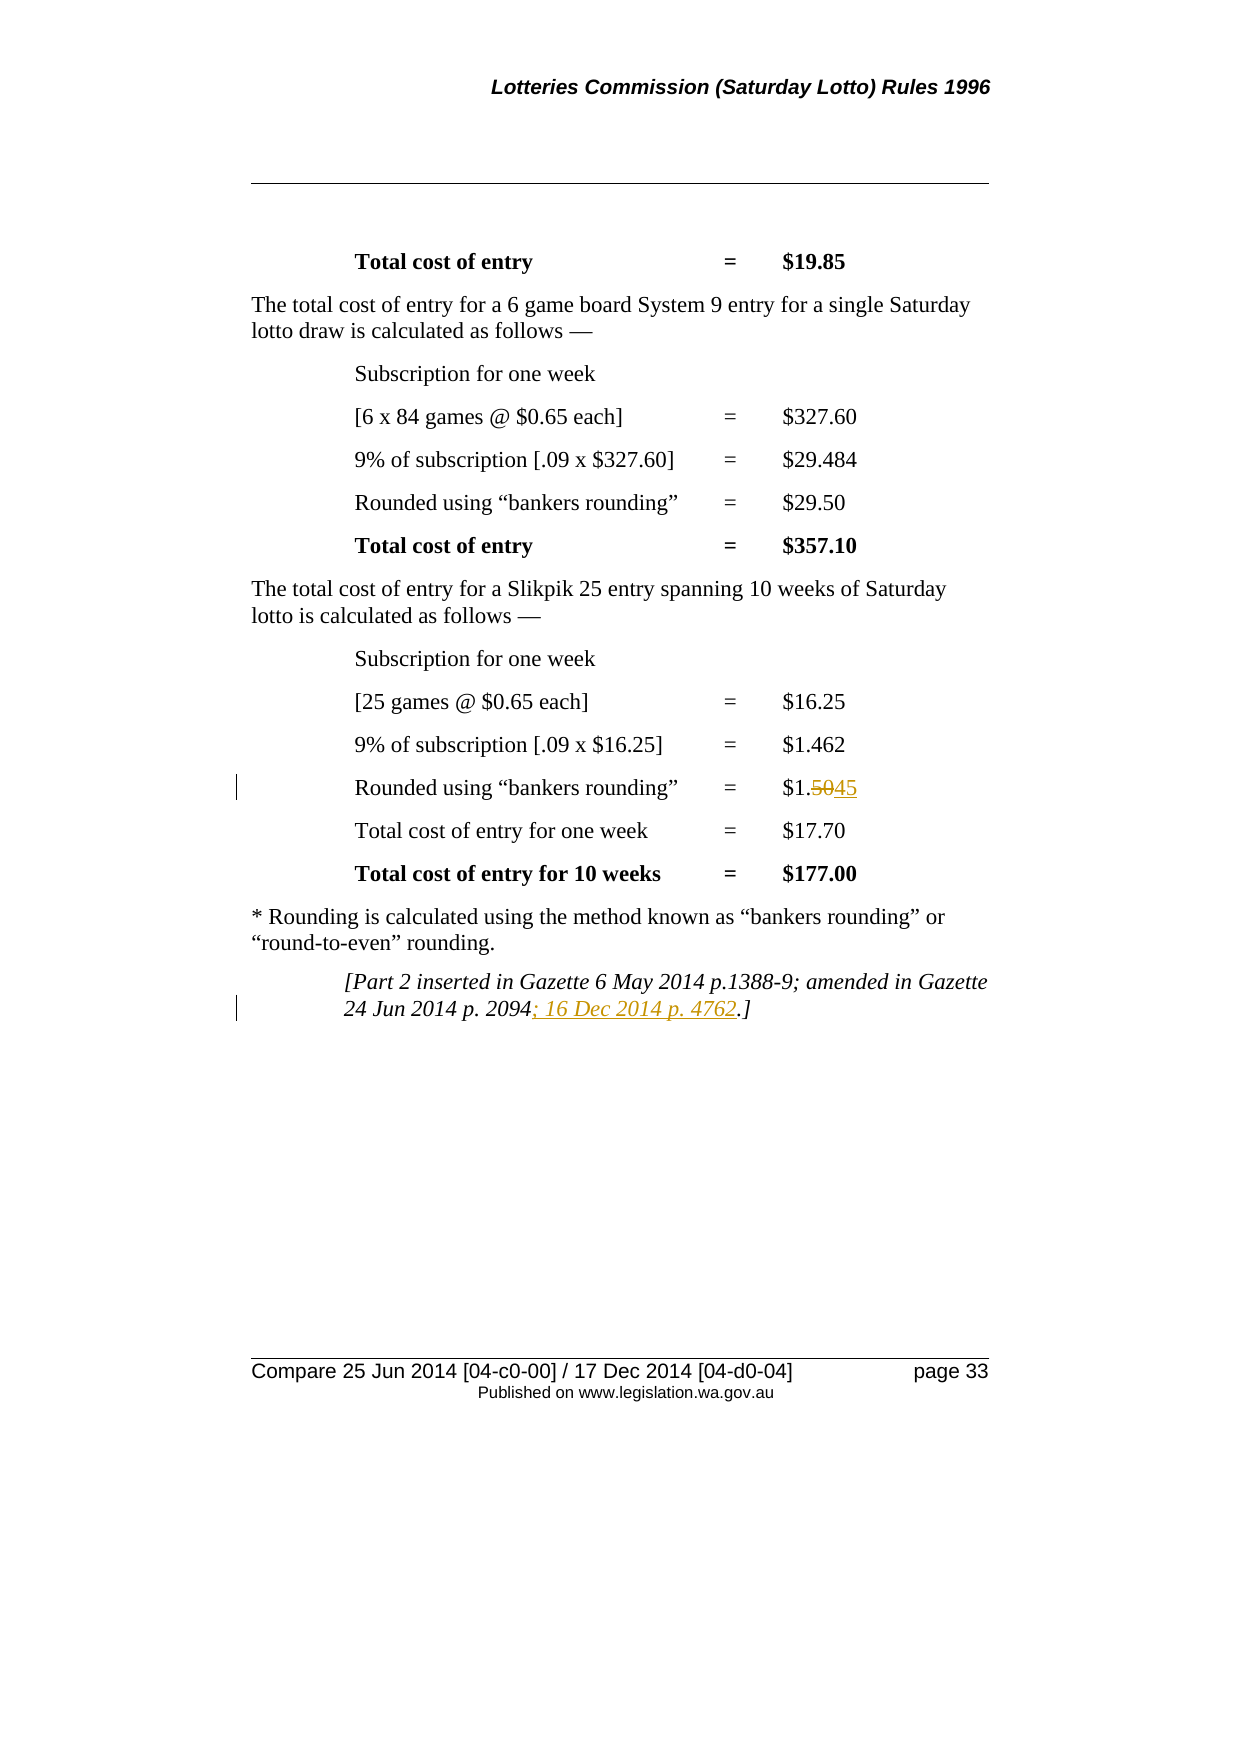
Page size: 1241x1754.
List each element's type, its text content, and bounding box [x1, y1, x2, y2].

text [6 x 84 games @ $0.65 each] = $327.60 [251, 403, 989, 430]
text 9% of subscription [.09 x $16.25] = $1.462 [251, 731, 989, 757]
text Rounded using “bankers rounding” = $29.50 [251, 489, 989, 516]
text The total cost of entry for a 6 game board System 9 entry for a single Saturday lotto draw is calculated as follows — [251, 291, 989, 344]
text Rounded using “bankers rounding” = $1. [251, 774, 989, 800]
text Total cost of entry for 10 weeks = $177.00 [251, 860, 989, 886]
text Total cost of entry for one week = $17.70 [251, 817, 989, 843]
text [25 games @ $0.65 each] = $16.25 [251, 688, 989, 714]
text Total cost of entry = $19.85 [251, 248, 989, 274]
text Total cost of entry = $357.10 [251, 532, 989, 559]
text * Rounding is calculated using the method known as “bankers rounding” or “round-to-even” rounding. [251, 903, 989, 956]
text [Part 2 inserted in Gazette 6 May 2014 p.1388-9; amended in Gazette 24 Jun 2014 p. 2094.] [251, 968, 989, 1021]
text Subscription for one week [251, 360, 989, 387]
text The total cost of entry for a Slikpik 25 entry spanning 10 weeks of Saturday lotto is calculated as follows — [251, 576, 989, 628]
text 9% of subscription [.09 x $327.60] = $29.484 [251, 446, 989, 473]
text Subscription for one week [251, 645, 989, 671]
